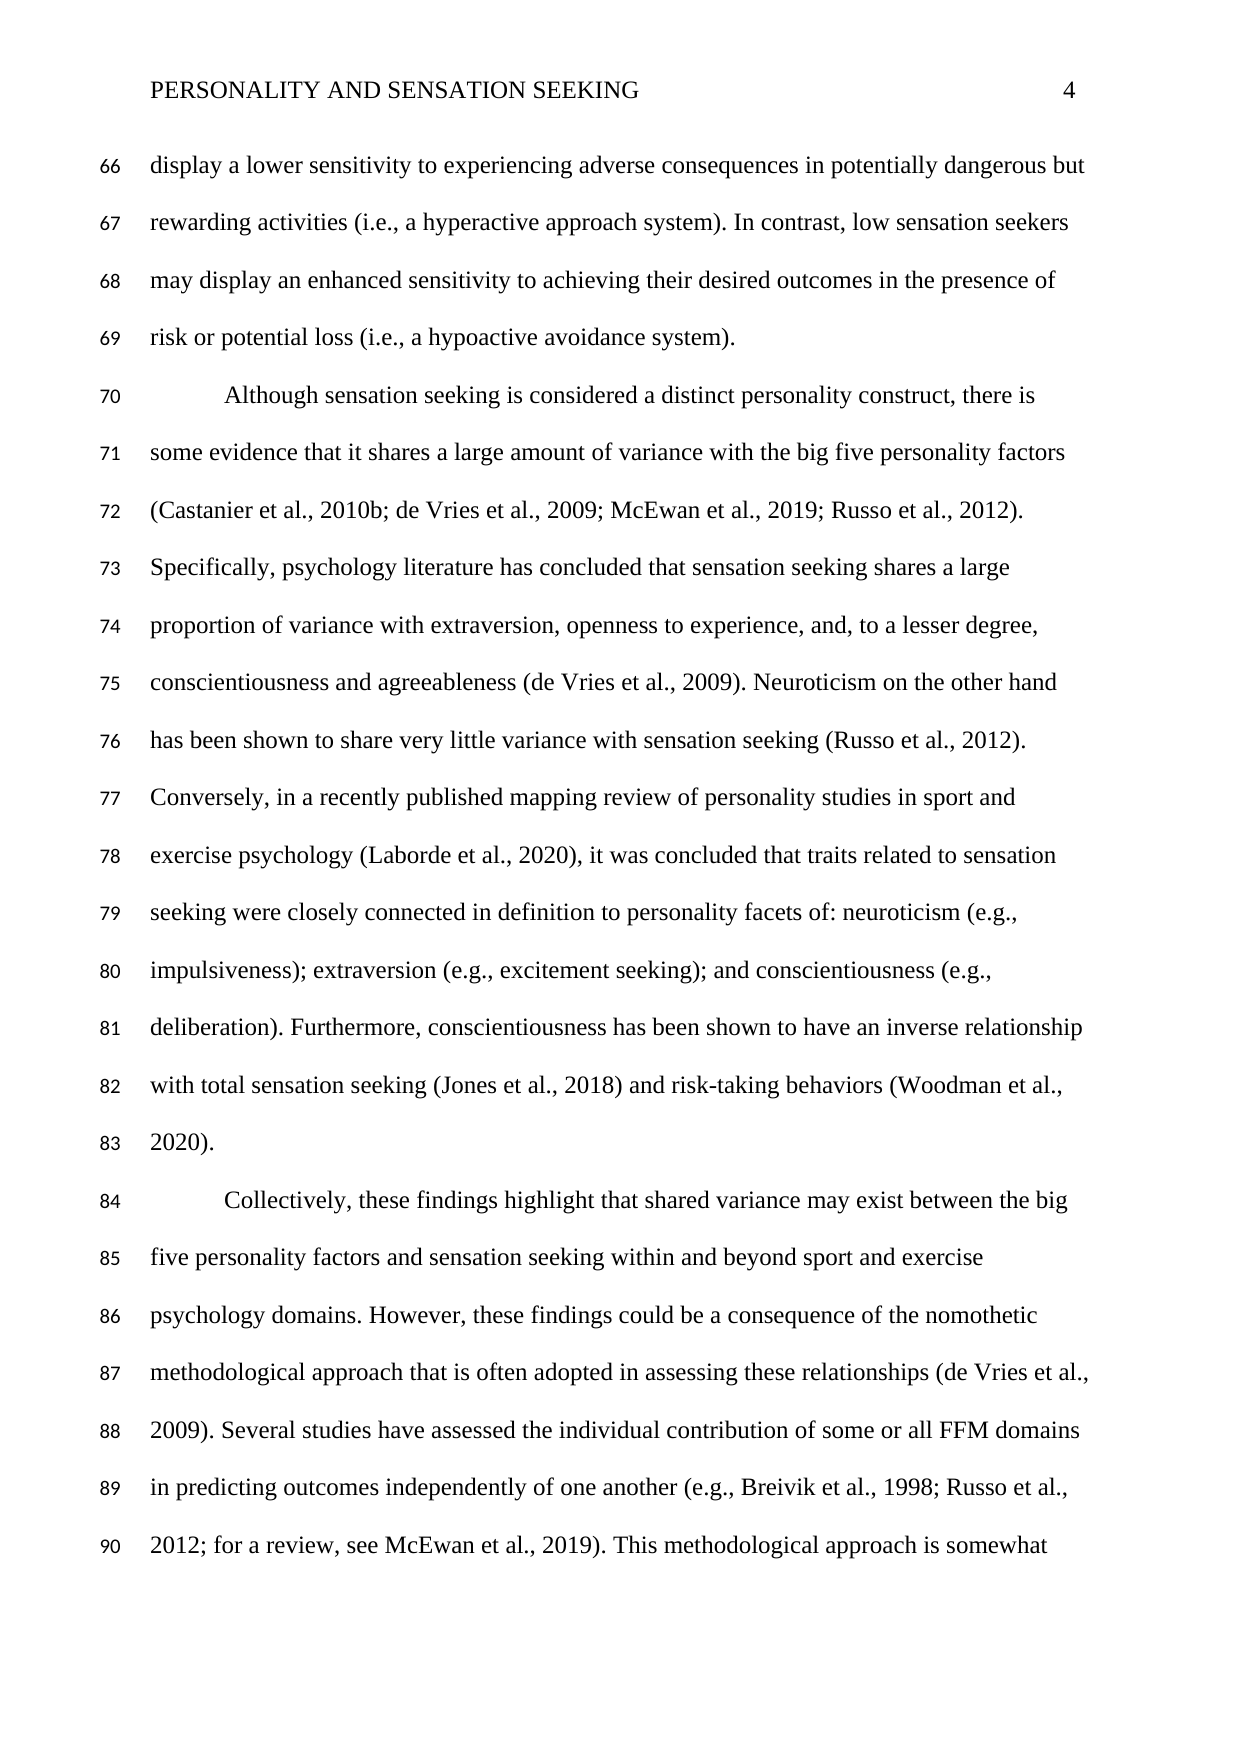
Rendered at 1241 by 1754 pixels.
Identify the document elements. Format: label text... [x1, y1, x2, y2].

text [150, 1185, 1090, 1559]
text Although sensation seeking is considered a distinct personality construct, there is some evidence that it shares a large amount of variance with the big five personality factors (Castanier et al., 2010b; de Vries et al., 2009; McEwan et al., 2019; Russo et al., 2012). Specifically, psychology literature has concluded that sensation seeking shares a large proportion of variance with extraversion, openness to experience, and, to a lesser degree, conscientiousness and agreeableness (de Vries et al., 2009). Neuroticism on the other hand has been shown to share very little variance with sensation seeking (Russo et al., 2012). Conversely, in a recently published mapping review of personality studies in sport and exercise psychology (Laborde et al., 2020), it was concluded that traits related to sensation seeking were closely connected in definition to personality facets of: neuroticism (e.g., impulsiveness); extraversion (e.g., excitement seeking); and conscientiousness (e.g., deliberation). Furthermore, conscientiousness has been shown to have an inverse relationship with total sensation seeking (Jones et al., 2018) and risk-taking behaviors (Woodman et al., 2020). [150, 380, 1090, 1156]
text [150, 150, 1090, 351]
